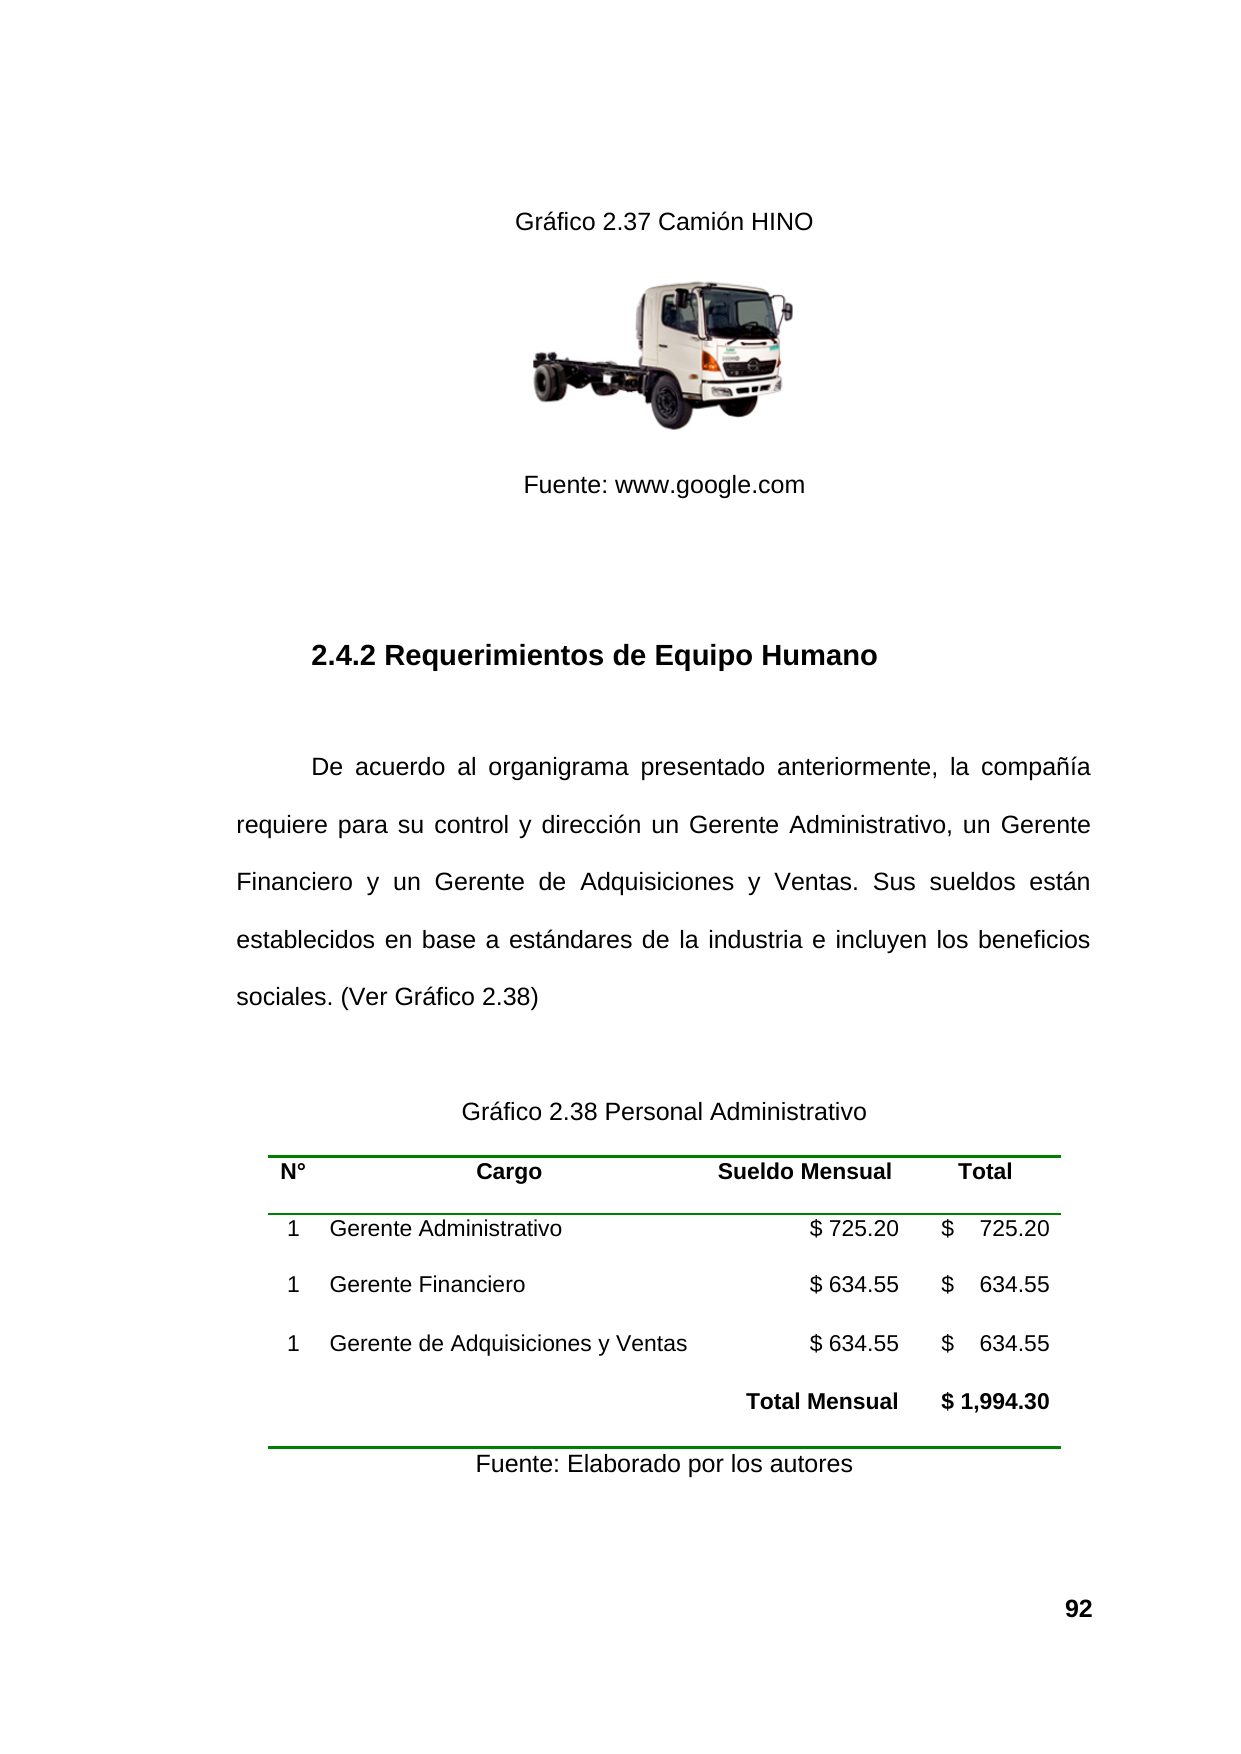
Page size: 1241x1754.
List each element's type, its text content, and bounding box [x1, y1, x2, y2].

table_cell Gerente de Adquisiciones y Ventas [318, 1330, 700, 1388]
table_cell $ 634.55 [700, 1330, 910, 1388]
table_cell $ 1,994.30 [910, 1388, 1061, 1446]
table_cell Total Mensual [268, 1388, 910, 1446]
table_cell Gerente Administrativo [318, 1215, 700, 1271]
table_cell 1 [268, 1330, 318, 1388]
table_cell $ 634.55 [910, 1330, 1061, 1388]
table_header Cargo [318, 1158, 700, 1213]
picture [526, 264, 803, 441]
table_cell 1 [268, 1271, 318, 1329]
table_cell $ 725.20 [700, 1215, 910, 1271]
text Gráfico 2.38 Personal Administrativo [236, 1097, 1092, 1126]
text Gráfico 2.37 Camión HINO [236, 207, 1092, 236]
table_cell $ 725.20 [910, 1215, 1061, 1271]
table_header Total [910, 1158, 1061, 1213]
table_cell $ 634.55 [700, 1271, 910, 1329]
table_cell 1 [268, 1215, 318, 1271]
text De acuerdo al organigrama presentado anteriormente, la compañía requiere para su control y dirección un Gerente Administrativo, un Gerente Financiero y un Gerente de Adquisiciones y Ventas. Sus sueldos están establecidos en base a estándares de la industria e incluyen los beneficios sociales. (Ver Gráfico 2.38) [236, 752, 1092, 1011]
table_cell Gerente Financiero [318, 1271, 700, 1329]
text Fuente: www.google.com [236, 469, 1092, 498]
table_cell $ 634.55 [910, 1271, 1061, 1329]
table_header N° [268, 1158, 318, 1213]
table_header Sueldo Mensual [700, 1158, 910, 1213]
text Fuente: Elaborado por los autores [236, 1449, 1092, 1478]
subtitle 2.4.2 Requerimientos de Equipo Humano [311, 638, 1092, 672]
